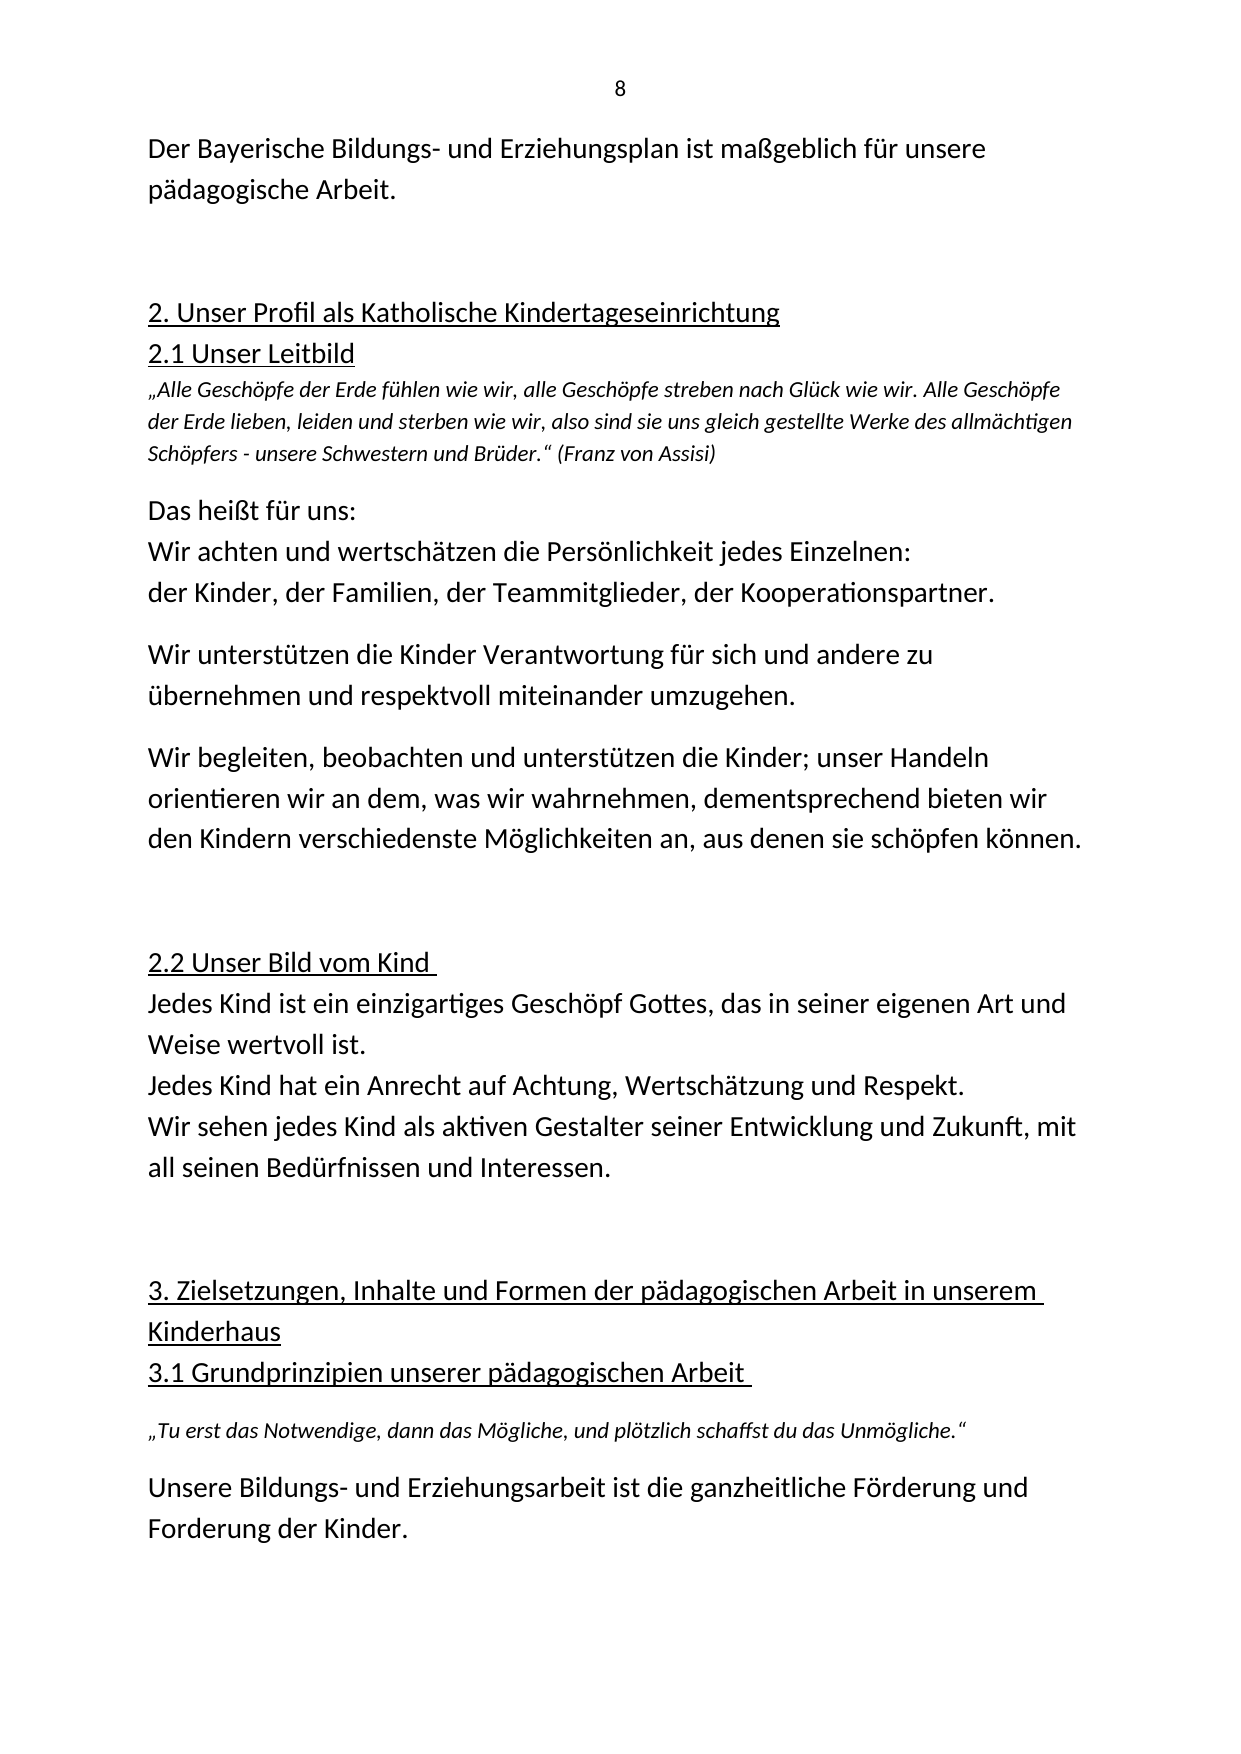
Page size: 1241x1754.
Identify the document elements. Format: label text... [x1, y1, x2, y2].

text „Tu erst das Notwendige, dann das Mögliche, und plötzlich schaffst du das Unmögliche.“ [148, 1416, 1093, 1444]
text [148, 130, 1093, 206]
text 2. Unser Profil als Katholische Kindertageseinrichtung 2.1 Unser Leitbild „Alle Geschöpfe der Erde fühlen wie wir, alle Geschöpfe streben nach Glück wie wir. Alle Geschöpfe der Erde lieben, leiden und sterben wie wir, also sind sie uns gleich gestellte Werke des allmächtigen Schöpfers - unsere Schwestern und Brüder.“ (Franz von Assisi) [148, 294, 1093, 467]
text Unsere Bildungs- und Erziehungsarbeit ist die ganzheitliche Förderung und Forderung der Kinder. [148, 1469, 1093, 1578]
text Wir begleiten, beobachten und unterstützen die Kinder; unser Handeln orientieren wir an dem, was wir wahrnehmen, dementsprechend bieten wir den Kindern verschiedenste Möglichkeiten an, aus denen sie schöpfen können. [148, 739, 1093, 856]
text Wir unterstützen die Kinder Verantwortung für sich und andere zu übernehmen und respektvoll miteinander umzugehen. [148, 636, 1093, 713]
text 3. Zielsetzungen, Inhalte und Formen der pädagogischen Arbeit in unserem Kinderhaus 3.1 Grundprinzipien unserer pädagogischen Arbeit [148, 1272, 1093, 1390]
text Das heißt für uns: Wir achten und wertschätzen die Persönlichkeit jedes Einzelnen: der Kinder, der Familien, der Teammitglieder, der Kooperationspartner. [148, 492, 1093, 610]
text 2.2 Unser Bild vom Kind Jedes Kind ist ein einzigartiges Geschöpf Gottes, das in seiner eigenen Art und Weise wertvoll ist. Jedes Kind hat ein Anrecht auf Achtung, Wertschätzung und Respekt. Wir sehen jedes Kind als aktiven Gestalter seiner Entwicklung und Zukunft, mit all seinen Bedürfnissen und Interessen. [148, 944, 1093, 1184]
